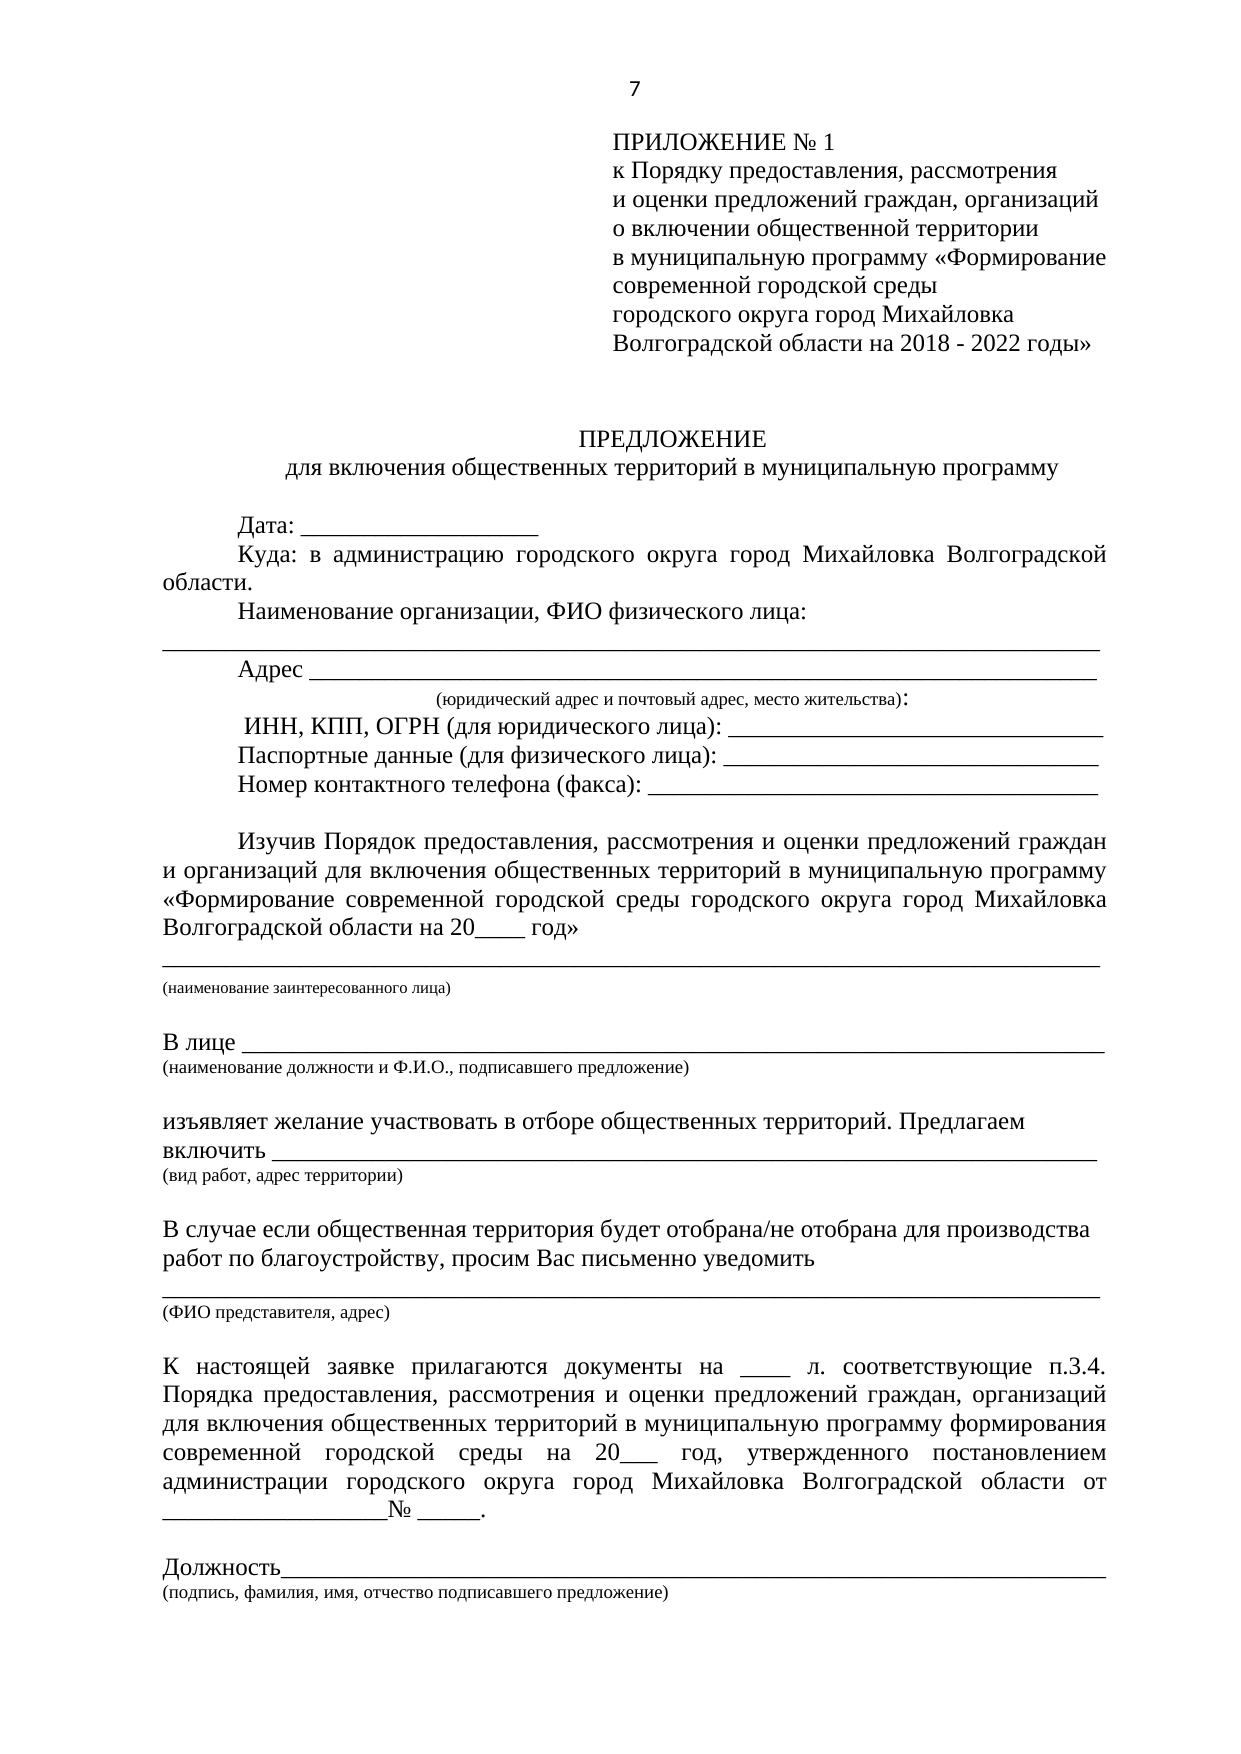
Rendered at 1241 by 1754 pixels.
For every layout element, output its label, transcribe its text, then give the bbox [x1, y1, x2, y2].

text и оценки предложений граждан, организаций [162, 184, 1107, 213]
text (ФИО представителя, адрес) [162, 1301, 1107, 1322]
text в муниципальную программу «Формирование [162, 242, 1107, 270]
text ПРИЛОЖЕНИЕ № 1 [162, 127, 1107, 155]
text о включении общественной территории [162, 213, 1107, 242]
text В случае если общественная территория будет отобрана/не отобрана для производства работ по благоустройству, просим Вас письменно уведомить ___________________________________________________________________________ [162, 1214, 1107, 1301]
text изъявляет желание участвовать в отборе общественных территорий. Предлагаем включить __________________________________________________________________ [162, 1106, 1107, 1164]
text (юридический адрес и почтовый адрес, место жительства): [162, 682, 1107, 711]
text городского округа город Михайловка [162, 299, 1107, 328]
text Номер контактного телефона (факса): ____________________________________ [162, 769, 1107, 797]
text современной городской среды [162, 270, 1107, 299]
text Должность__________________________________________________________________ (подпись, фамилия, имя, отчество подписавшего предложение) [162, 1552, 1107, 1602]
text ___________________________________________________________________________ (наименование заинтересованного лица) [162, 941, 1107, 999]
text (наименование должности и Ф.И.О., подписавшего предложение) [162, 1056, 1107, 1078]
text ИНН, КПП, ОГРН (для юридического лица): ______________________________ [162, 711, 1107, 740]
text ПРЕДЛОЖЕНИЕ [162, 424, 1107, 452]
text Волгоградской области на 2018 - 2022 годы» [162, 328, 1107, 357]
text К настоящей заявке прилагаются документы на ____ л. соответствующие п.3.4. Порядка предоставления, рассмотрения и оценки предложений граждан, организаций для включения общественных территорий в муниципальную программу формирования современной городской среды на 20___ год, утвержденного постановлением администрации городского округа город Михайловка Волгоградской области от __________________№ _____. [162, 1351, 1107, 1523]
text Адрес _______________________________________________________________ [162, 654, 1107, 682]
text к Порядку предоставления, рассмотрения [162, 155, 1107, 184]
text Наименование организации, ФИО физического лица: ___________________________________________________________________________ [162, 596, 1107, 654]
text Дата: ___________________ [162, 510, 1107, 539]
text (вид работ, адрес территории) [162, 1164, 1107, 1186]
text В лице _____________________________________________________________________ [162, 1027, 1107, 1056]
text Паспортные данные (для физического лица): ______________________________ [162, 740, 1107, 769]
text Куда: в администрацию городского округа город Михайловка Волгоградской области. [162, 539, 1107, 596]
text для включения общественных территорий в муниципальную программу [162, 452, 1107, 481]
text Изучив Порядок предоставления, рассмотрения и оценки предложений граждан и организаций для включения общественных территорий в муниципальную программу «Формирование современной городской среды городского округа город Михайловка Волгоградской области на 20____ год» [162, 826, 1107, 941]
